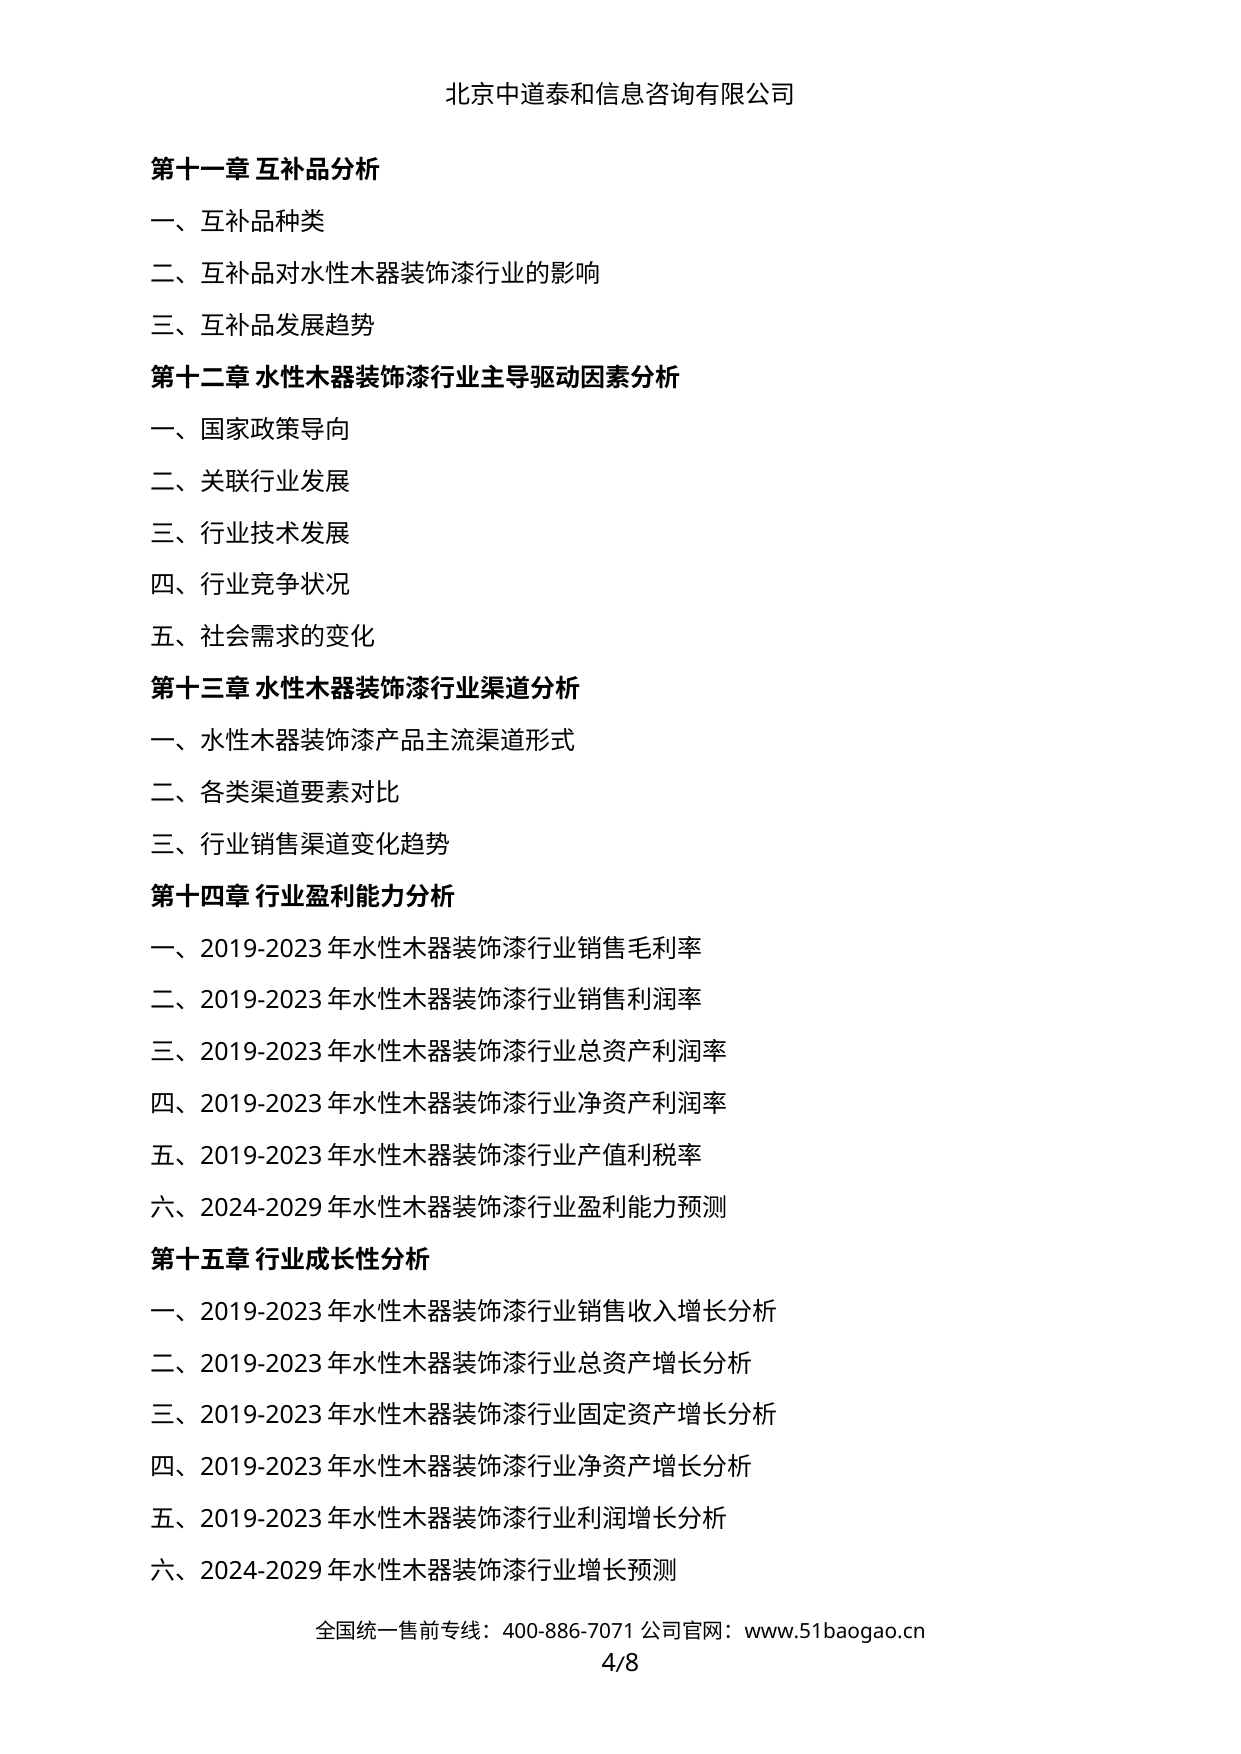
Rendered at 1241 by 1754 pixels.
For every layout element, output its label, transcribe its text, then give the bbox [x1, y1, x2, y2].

text 第十四章 行业盈利能力分析 [150, 876, 1090, 912]
text 二、关联行业发展 [150, 461, 1090, 497]
text 二、互补品对水性木器装饰漆行业的影响 [150, 254, 1090, 290]
text 二、2019-2023年水性木器装饰漆行业销售利润率 [150, 980, 1090, 1016]
text 三、行业技术发展 [150, 513, 1090, 549]
text 五、2019-2023年水性木器装饰漆行业利润增长分析 [150, 1499, 1090, 1535]
text 二、2019-2023年水性木器装饰漆行业总资产增长分析 [150, 1343, 1090, 1379]
text 六、2024-2029年水性木器装饰漆行业增长预测 [150, 1551, 1090, 1587]
text 二、各类渠道要素对比 [150, 772, 1090, 809]
text 六、2024-2029年水性木器装饰漆行业盈利能力预测 [150, 1187, 1090, 1224]
text 三、互补品发展趋势 [150, 306, 1090, 342]
text 第十二章 水性木器装饰漆行业主导驱动因素分析 [150, 357, 1090, 394]
text 五、社会需求的变化 [150, 617, 1090, 653]
text 第十一章 互补品分析 [150, 150, 1090, 186]
text 四、2019-2023年水性木器装饰漆行业净资产利润率 [150, 1084, 1090, 1120]
text 一、互补品种类 [150, 202, 1090, 238]
text 第十五章 行业成长性分析 [150, 1239, 1090, 1276]
text 一、水性木器装饰漆产品主流渠道形式 [150, 721, 1090, 757]
text 第十三章 水性木器装饰漆行业渠道分析 [150, 669, 1090, 705]
text 三、2019-2023年水性木器装饰漆行业总资产利润率 [150, 1032, 1090, 1068]
text 四、2019-2023年水性木器装饰漆行业净资产增长分析 [150, 1447, 1090, 1483]
text 一、国家政策导向 [150, 409, 1090, 446]
text 一、2019-2023年水性木器装饰漆行业销售毛利率 [150, 928, 1090, 964]
text 四、行业竞争状况 [150, 565, 1090, 601]
text 五、2019-2023年水性木器装饰漆行业产值利税率 [150, 1136, 1090, 1172]
text 三、2019-2023年水性木器装饰漆行业固定资产增长分析 [150, 1395, 1090, 1431]
text 三、行业销售渠道变化趋势 [150, 824, 1090, 861]
text 一、2019-2023年水性木器装饰漆行业销售收入增长分析 [150, 1291, 1090, 1327]
